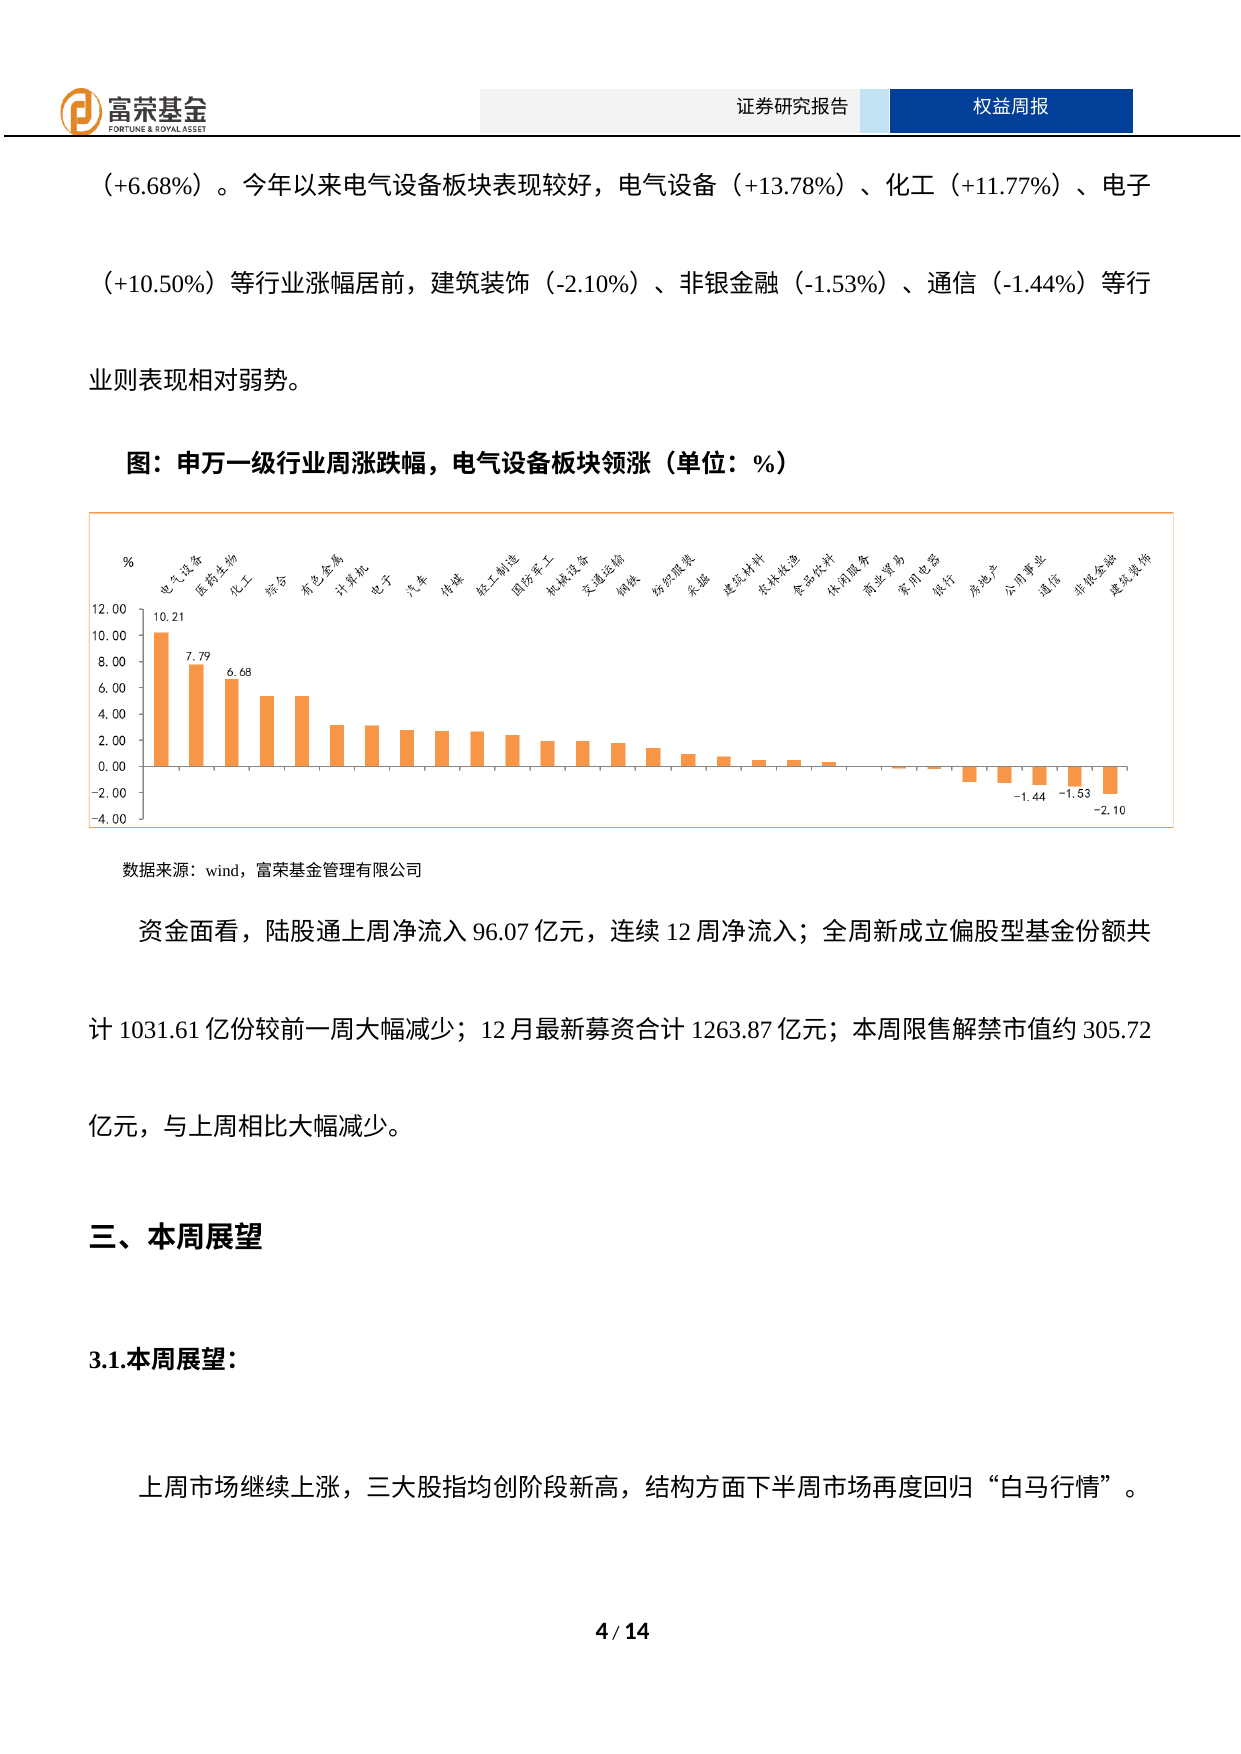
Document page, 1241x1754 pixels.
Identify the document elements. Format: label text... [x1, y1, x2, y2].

text 数据来源：wind，富荣基金管理有限公司 [89, 853, 1152, 885]
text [89, 1453, 1152, 1518]
picture [60, 88, 206, 135]
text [89, 151, 1152, 411]
picture [88, 512, 1174, 828]
text 图：申万一级行业周涨跌幅，电气设备板块领涨（单位：%） [89, 429, 1152, 494]
subtitle 三、本周展望 [89, 1203, 1152, 1268]
subtitle 3.1.本周展望： [89, 1326, 1152, 1391]
text 资金面看，陆股通上周净流入96.07亿元，连续12周净流入；全周新成立偏股型基金份额共计1031.61亿份较前一周大幅减少；12月最新募资合计1263.87亿元；本周限售解禁市值约305.72亿元，与上周相比大幅减少。 [89, 897, 1152, 1157]
